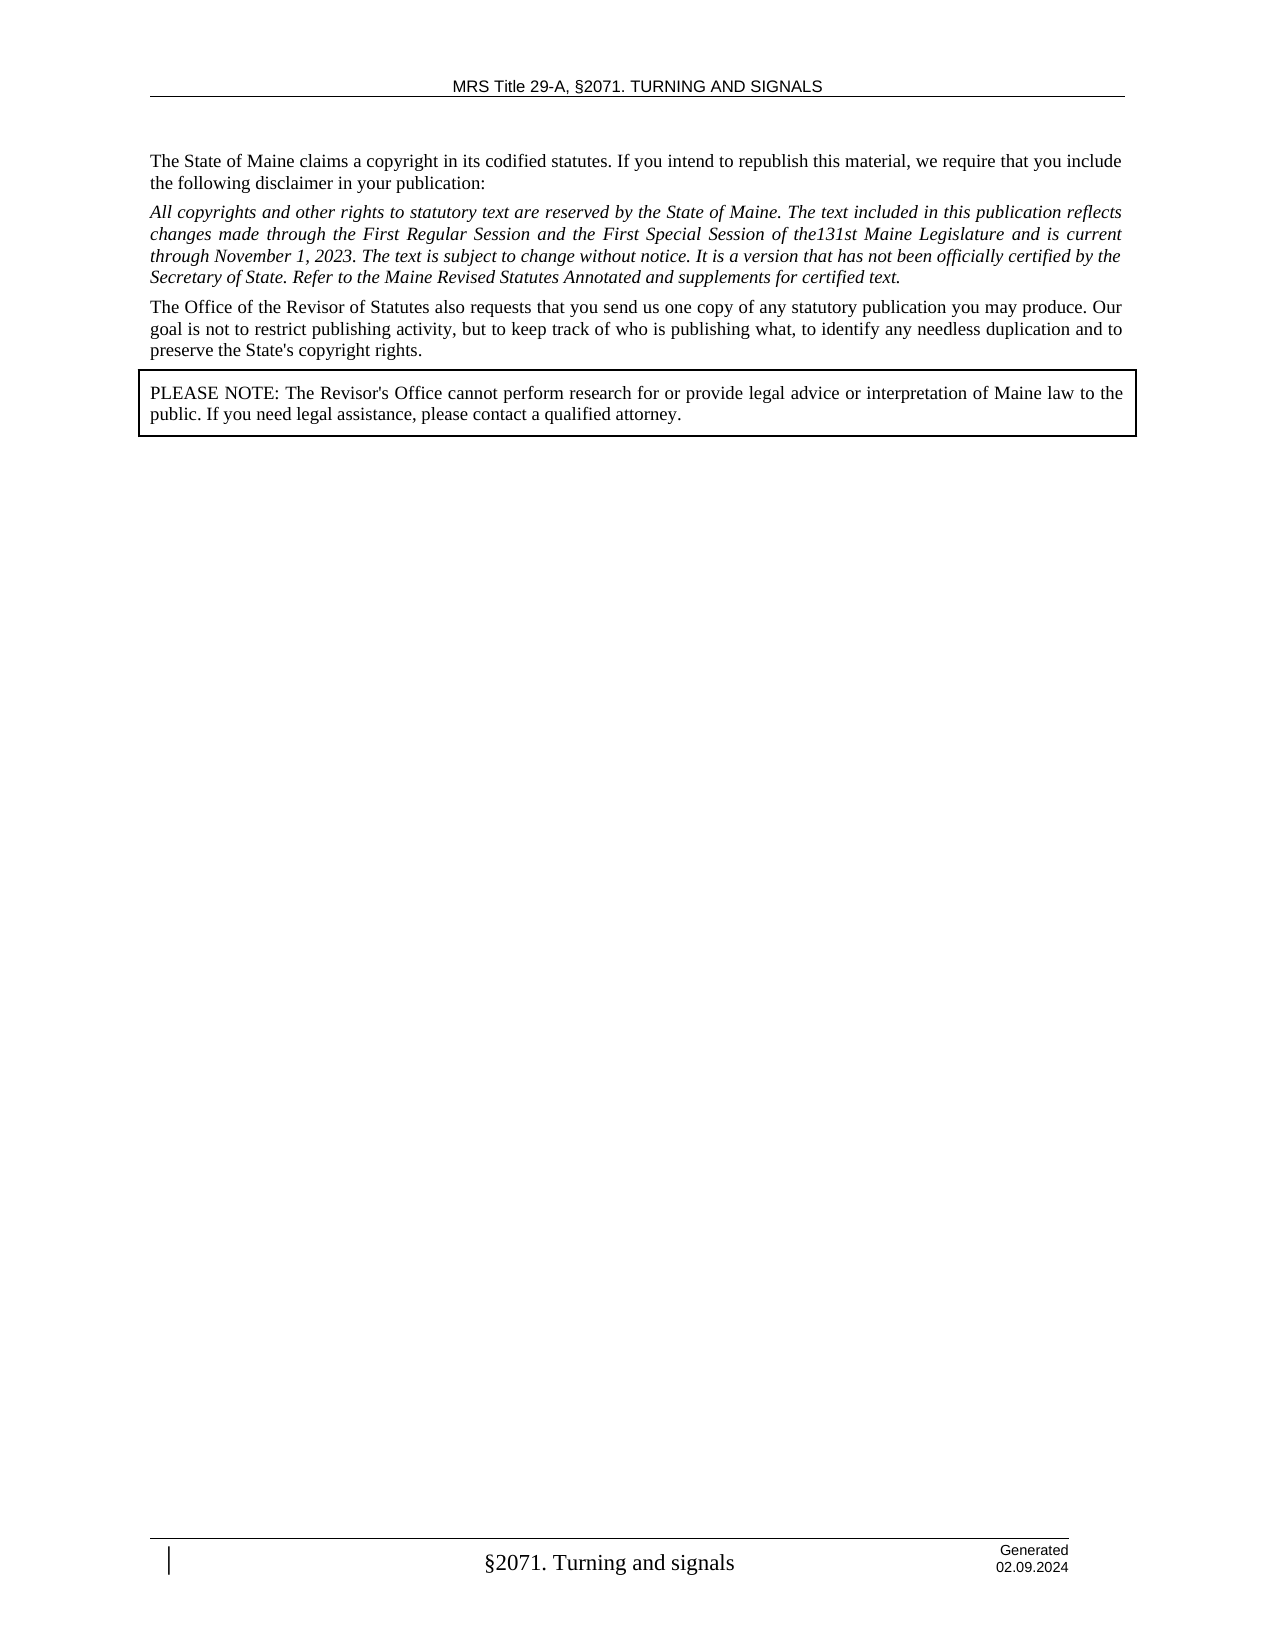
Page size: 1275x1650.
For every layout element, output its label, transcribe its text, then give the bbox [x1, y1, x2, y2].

text All copyrights and other rights to statutory text are reserved by the State of Maine. The text included in this publication reflects changes made through the First Regular Session and the First Special Session of the131st Maine Legislature and is current through November 1, 2023 . The text is subject to change without notice. It is a version that has not been officially certified by the Secretary of State. Refer to the Maine Revised Statutes Annotated and supplements for certified text. [150, 201, 1125, 288]
text PLEASE NOTE: The Revisor's Office cannot perform research for or provide legal advice or interpretation of Maine law to the public. If you need legal assistance, please contact a qualified attorney. [140, 371, 1135, 435]
text The Office of the Revisor of Statutes also requests that you send us one copy of any statutory publication you may produce. Our goal is not to restrict publishing activity, but to keep track of who is publishing what, to identify any needless duplication and to preserve the State's copyright rights. [150, 296, 1125, 361]
text The State of Maine claims a copyright in its codified statutes. If you intend to republish this material, we require that you include the following disclaimer in your publication: [150, 150, 1125, 193]
